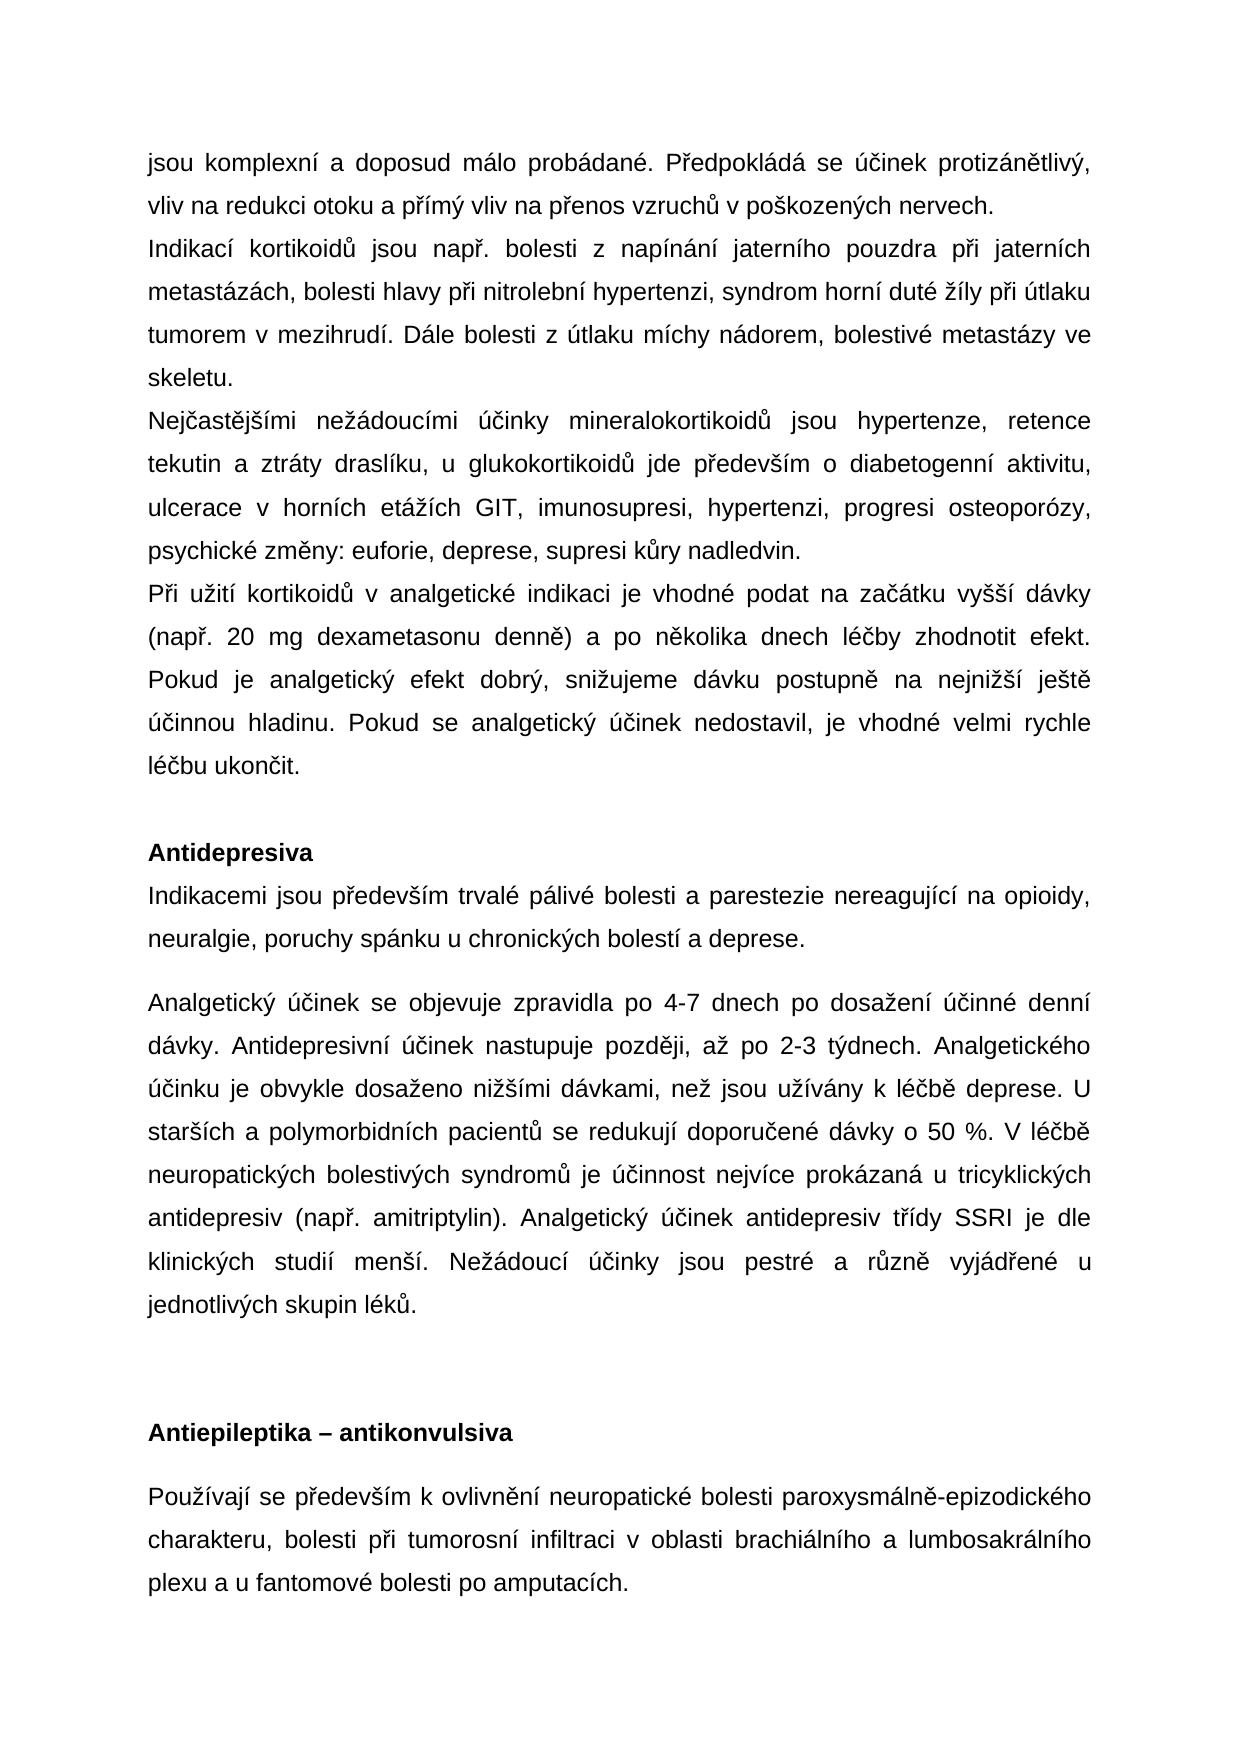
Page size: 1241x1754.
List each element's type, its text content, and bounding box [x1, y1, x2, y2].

text Používají se především k ovlivnění neuropatické bolesti paroxysmálně-epizodického charakteru, bolesti při tumorosní infiltraci v oblasti brachiálního a lumbosakrálního plexu a u fantomové bolesti po amputacích. [148, 1482, 1093, 1597]
text Indikacemi jsou především trvalé pálivé bolesti a parestezie nereagující na opioidy, neuralgie, poruchy spánku u chronických bolestí a deprese. [148, 881, 1093, 953]
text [148, 148, 1093, 219]
text Indikací kortikoidů jsou např. bolesti z napínání jaterního pouzdra při jaterních metastázách, bolesti hlavy při nitrolební hypertenzi, syndrom horní duté žíly při útlaku tumorem v mezihrudí. Dále bolesti z útlaku míchy nádorem, bolestivé metastázy ve skeletu. [148, 234, 1093, 392]
text Antidepresiva [148, 838, 1093, 866]
text Antiepileptika – antikonvulsiva [148, 1418, 1093, 1446]
text Při užití kortikoidů v analgetické indikaci je vhodné podat na začátku vyšší dávky (např. 20 mg dexametasonu denně) a po několika dnech léčby zhodnotit efekt. Pokud je analgetický efekt dobrý, snižujeme dávku postupně na nejnižší ještě účinnou hladinu. Pokud se analgetický účinek nedostavil, je vhodné velmi rychle léčbu ukončit. [148, 579, 1093, 780]
text Nejčastějšími nežádoucími účinky mineralokortikoidů jsou hypertenze, retence tekutin a ztráty draslíku, u glukokortikoidů jde především o diabetogenní aktivitu, ulcerace v horních etážích GIT, imunosupresi, hypertenzi, progresi osteoporózy, psychické změny: euforie, deprese, supresi kůry nadledvin. [148, 406, 1093, 564]
text Analgetický účinek se objevuje zpravidla po 4-7 dnech po dosažení účinné denní dávky. Antidepresivní účinek nastupuje později, až po 2-3 týdnech. Analgetického účinku je obvykle dosaženo nižšími dávkami, než jsou užívány k léčbě deprese. U starších a polymorbidních pacientů se redukují doporučené dávky o 50 %. V léčbě neuropatických bolestivých syndromů je účinnost nejvíce prokázaná u tricyklických antidepresiv (např. amitriptylin). Analgetický účinek antidepresiv třídy SSRI je dle klinických studií menší. Nežádoucí účinky jsou pestré a různě vyjádřené u jednotlivých skupin léků. [148, 988, 1093, 1318]
